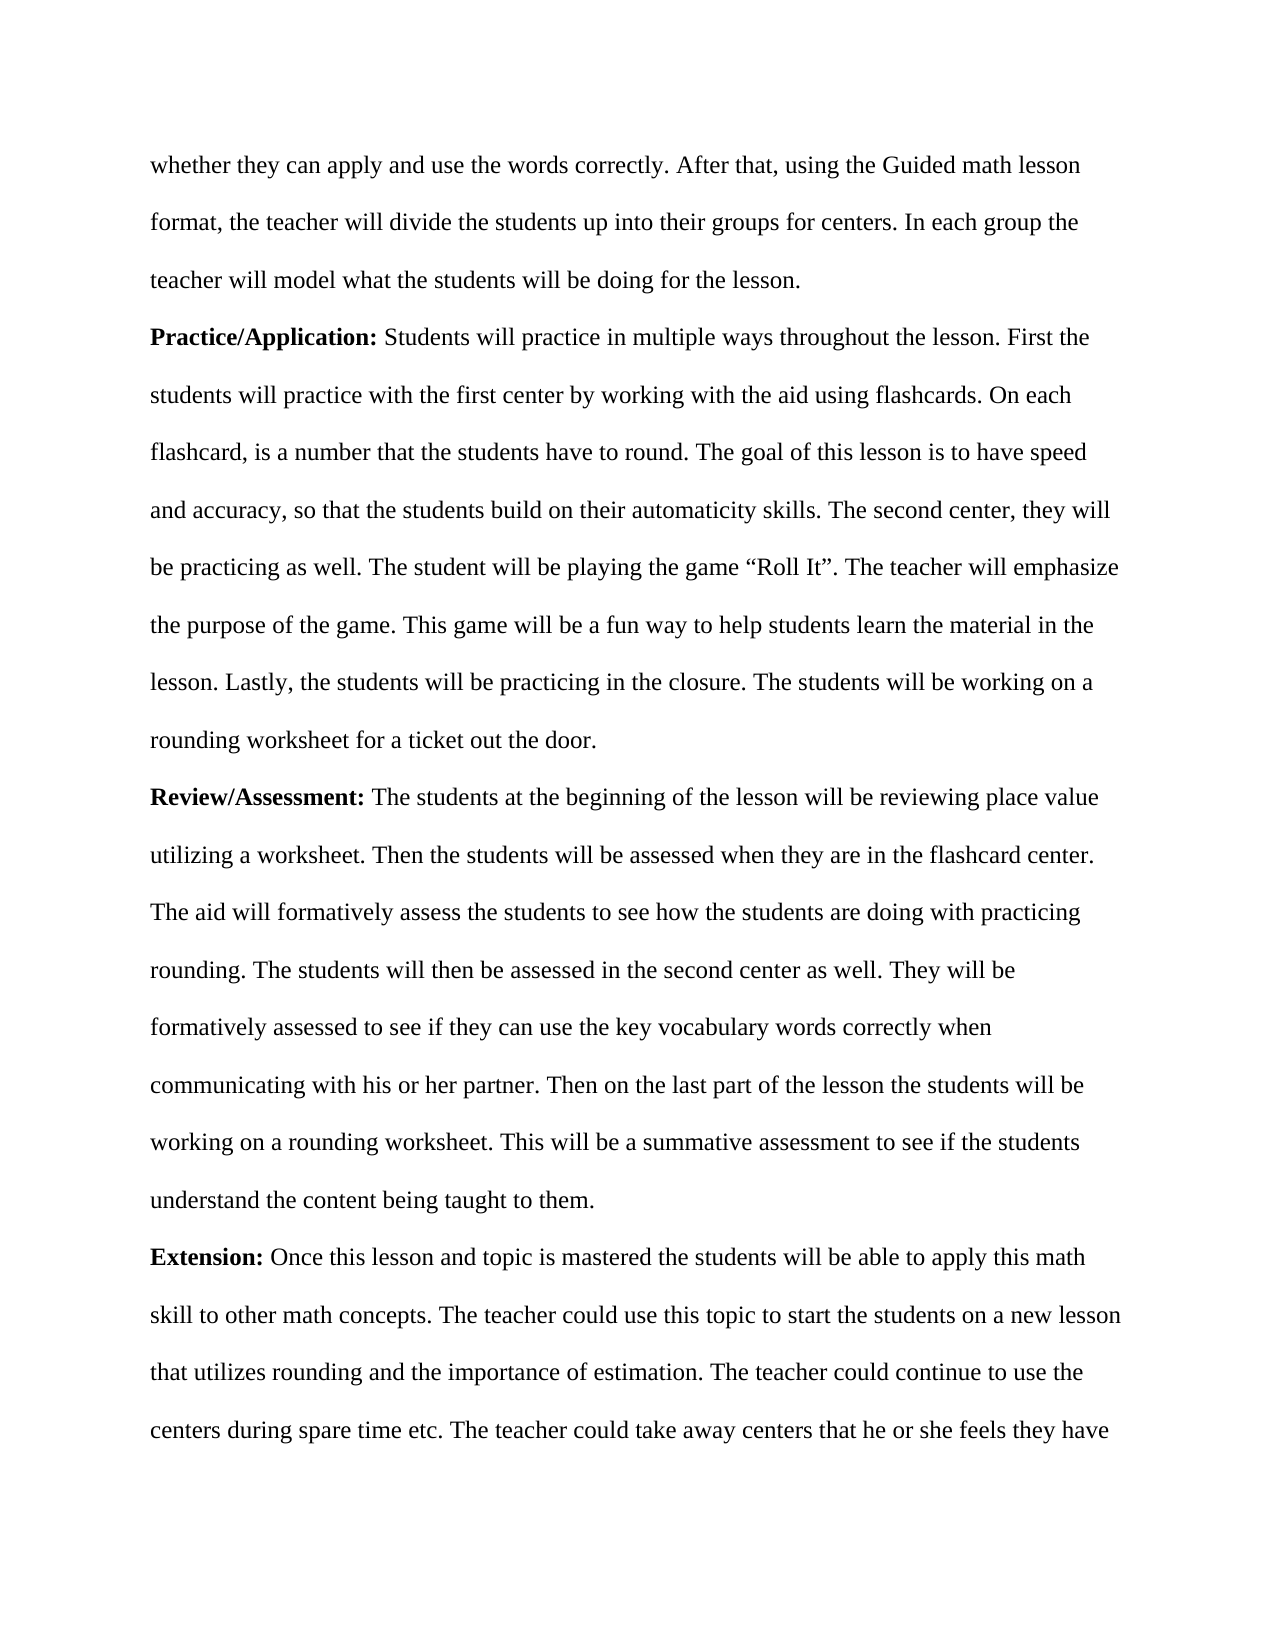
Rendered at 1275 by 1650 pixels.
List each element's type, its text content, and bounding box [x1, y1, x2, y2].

text Review/Assessment: The students at the beginning of the lesson will be reviewing place value utilizing a worksheet. Then the students will be assessed when they are in the flashcard center. The aid will formatively assess the students to see how the students are doing with practicing rounding. The students will then be assessed in the second center as well. They will be formatively assessed to see if they can use the key vocabulary words correctly when communicating with his or her partner. Then on the last part of the lesson the students will be working on a rounding worksheet. This will be a summative assessment to see if the students understand the content being taught to them. [150, 782, 1125, 1214]
text Practice/Application: Students will practice in multiple ways throughout the lesson. First the students will practice with the first center by working with the aid using flashcards. On each flashcard, is a number that the students have to round. The goal of this lesson is to have speed and accuracy, so that the students build on their automaticity skills. The second center, they will be practicing as well. The student will be playing the game “Roll It”. The teacher will emphasize the purpose of the game. This game will be a fun way to help students learn the material in the lesson. Lastly, the students will be practicing in the closure. The students will be working on a rounding worksheet for a ticket out the door. [150, 322, 1125, 754]
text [150, 1242, 1125, 1444]
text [150, 150, 1125, 294]
